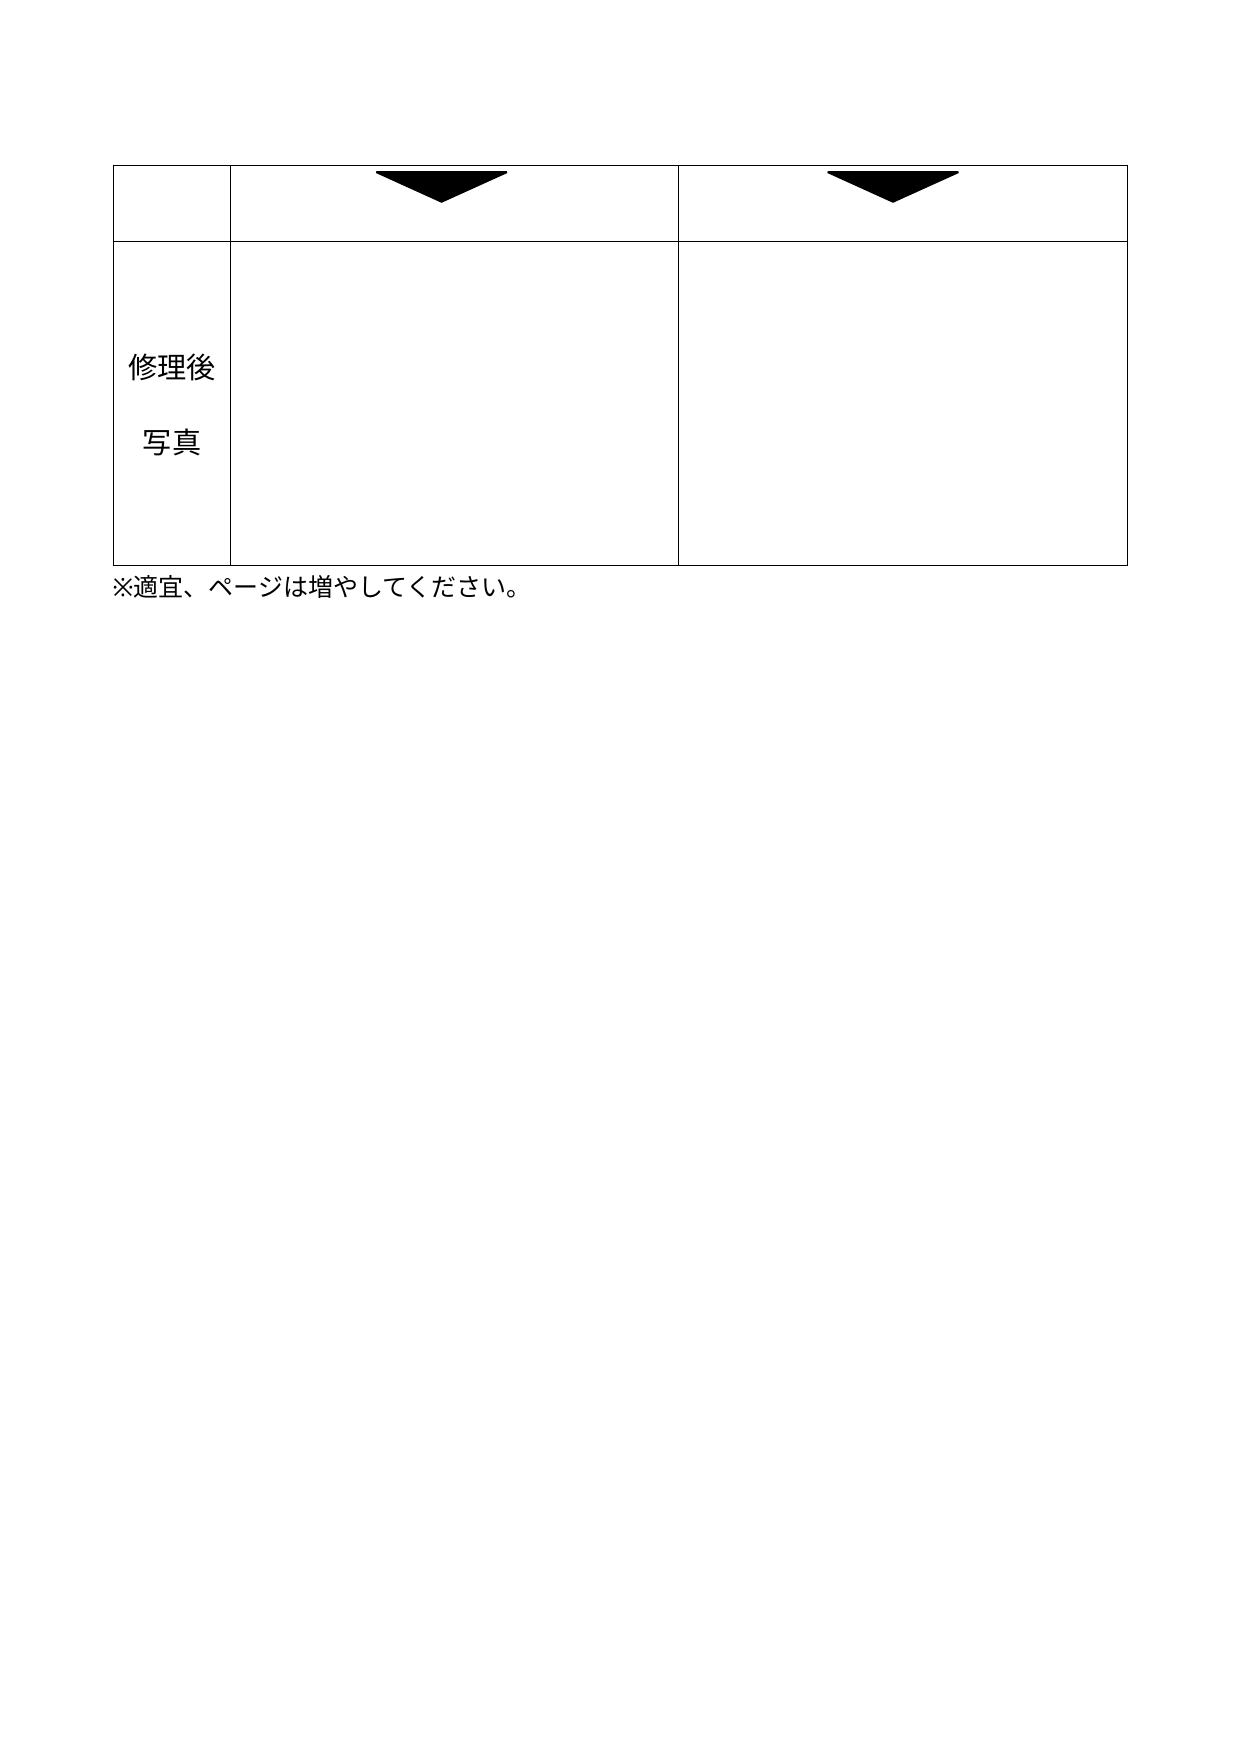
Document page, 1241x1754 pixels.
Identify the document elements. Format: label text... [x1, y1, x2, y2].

table_cell [231, 242, 678, 565]
table_cell [679, 166, 1127, 241]
table_cell [114, 166, 230, 241]
table_cell [231, 166, 678, 241]
table_cell [679, 242, 1127, 565]
table_cell 修理後 写真 [114, 242, 230, 565]
text ※適宜、ページは増やしてください。 [112, 566, 1128, 604]
